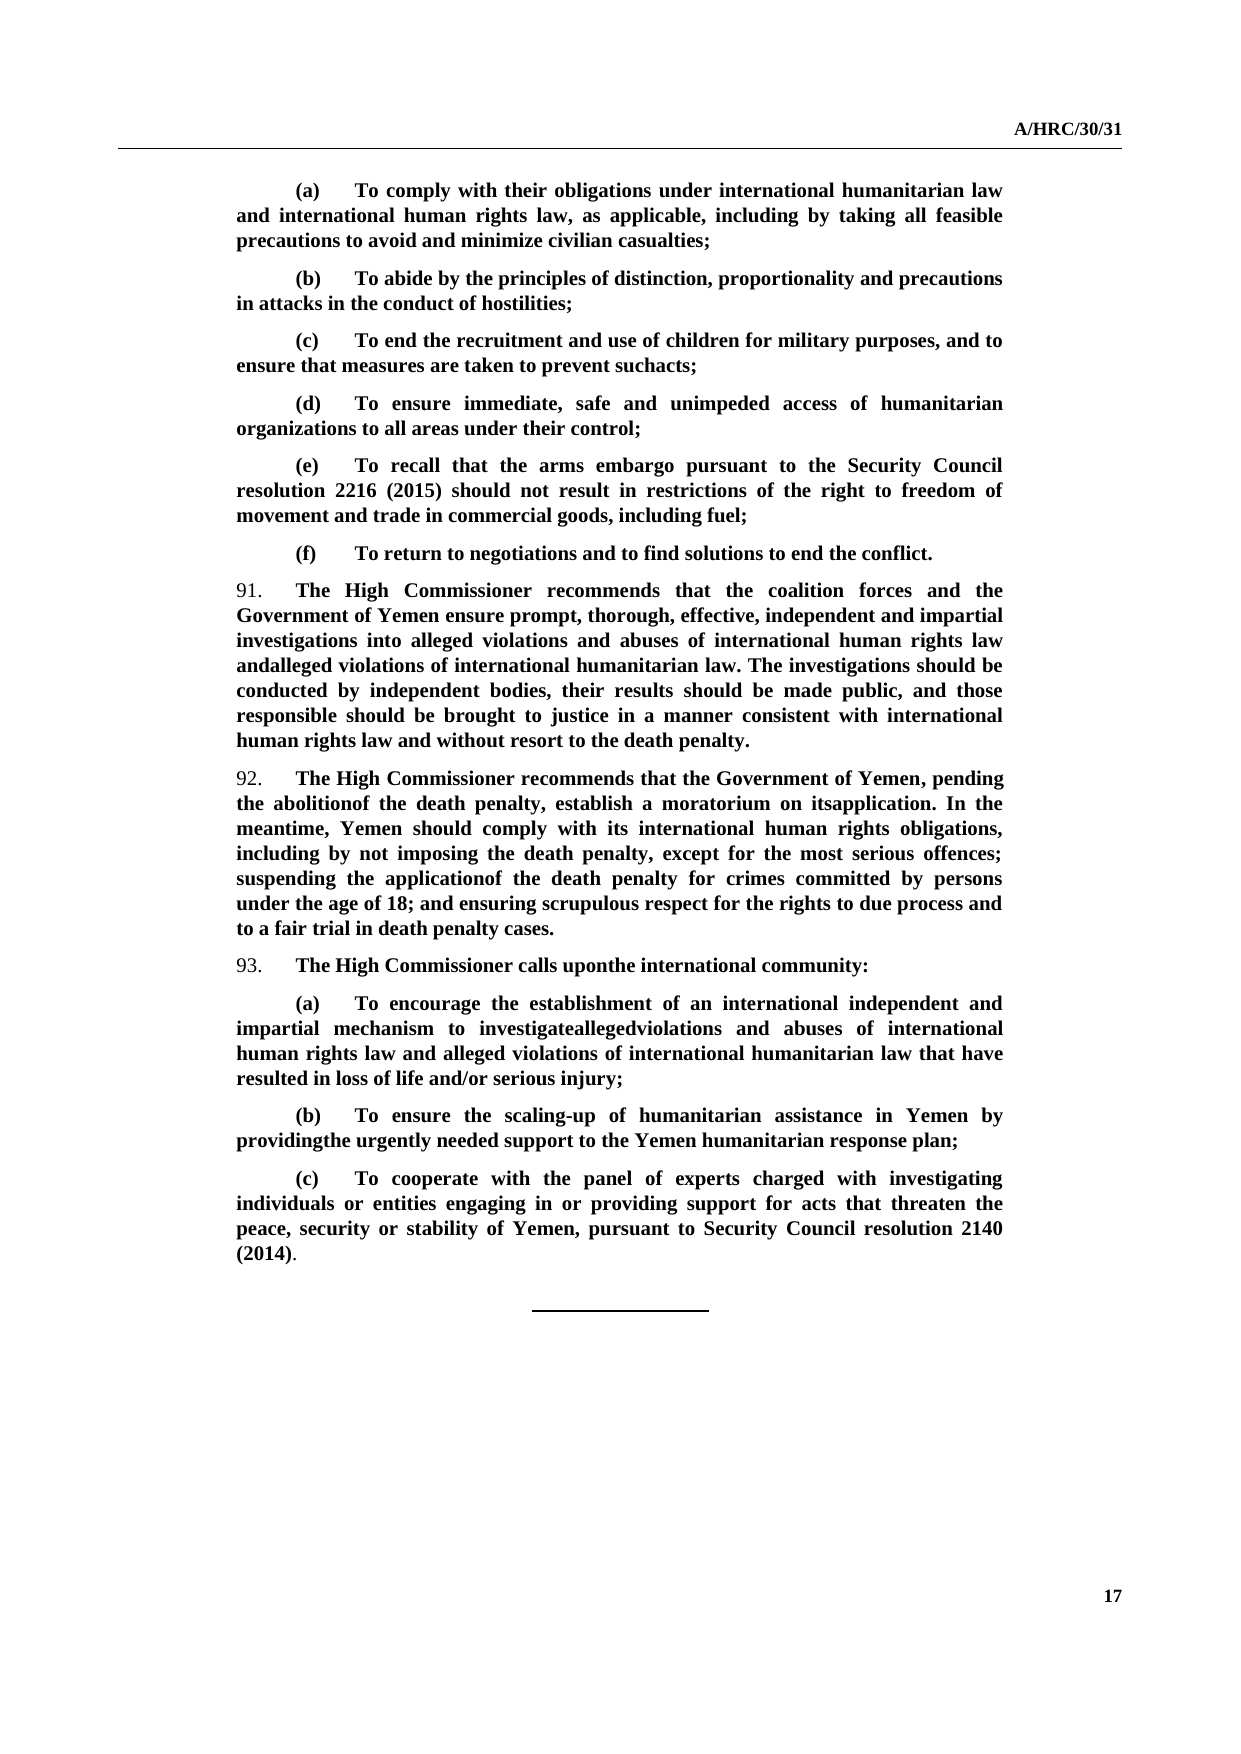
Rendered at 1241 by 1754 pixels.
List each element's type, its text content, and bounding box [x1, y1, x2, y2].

text 91. The High Commissioner recommends that the coalition forces and the Government of Yemen ensure prompt, thorough, effective, independent and impartial investigations into alleged violations and abuses of international human rights law andalleged violations of international humanitarian law. The investigations should be conducted by independent bodies, their results should be made public, and those responsible should be brought to justice in a manner consistent with international human rights law and without resort to the death penalty. [236, 577, 1004, 752]
text (b) To abide by the principles of distinction, proportionality and precautions in attacks in the conduct of hostilities; [236, 265, 1004, 315]
text 93. The High Commissioner calls uponthe international community: [236, 952, 1004, 977]
text (c) To cooperate with the panel of experts charged with investigating individuals or entities engaging in or providing support for acts that threaten the peace, security or stability of Yemen, pursuant to Security Council resolution 2140 (2014). [236, 1165, 1004, 1265]
text 92. The High Commissioner recommends that the Government of Yemen, pending the abolitionof the death penalty, establish a moratorium on itsapplication. In the meantime, Yemen should comply with its international human rights obligations, including by not imposing the death penalty, except for the most serious offences; suspending the applicationof the death penalty for crimes committed by persons under the age of 18; and ensuring scrupulous respect for the rights to due process and to a fair trial in death penalty cases. [236, 765, 1004, 940]
text (a) To comply with their obligations under international humanitarian law and international human rights law, as applicable, including by taking all feasible precautions to avoid and minimize civilian casualties; [236, 177, 1004, 252]
text (f) To return to negotiations and to find solutions to end the conflict. [236, 540, 1004, 565]
text (d) To ensure immediate, safe and unimpeded access of humanitarian organizations to all areas under their control; [236, 390, 1004, 440]
text (a) To encourage the establishment of an international independent and impartial mechanism to investigateallegedviolations and abuses of international human rights law and alleged violations of international humanitarian law that have resulted in loss of life and/or serious injury; [236, 990, 1004, 1090]
text (e) To recall that the arms embargo pursuant to the Security Council resolution 2216 (2015) should not result in restrictions of the right to freedom of movement and trade in commercial goods, including fuel; [236, 452, 1004, 527]
text (b) To ensure the scaling-up of humanitarian assistance in Yemen by providingthe urgently needed support to the Yemen humanitarian response plan; [236, 1102, 1004, 1152]
text (c) To end the recruitment and use of children for military purposes, and to ensure that measures are taken to prevent suchacts; [236, 327, 1004, 377]
